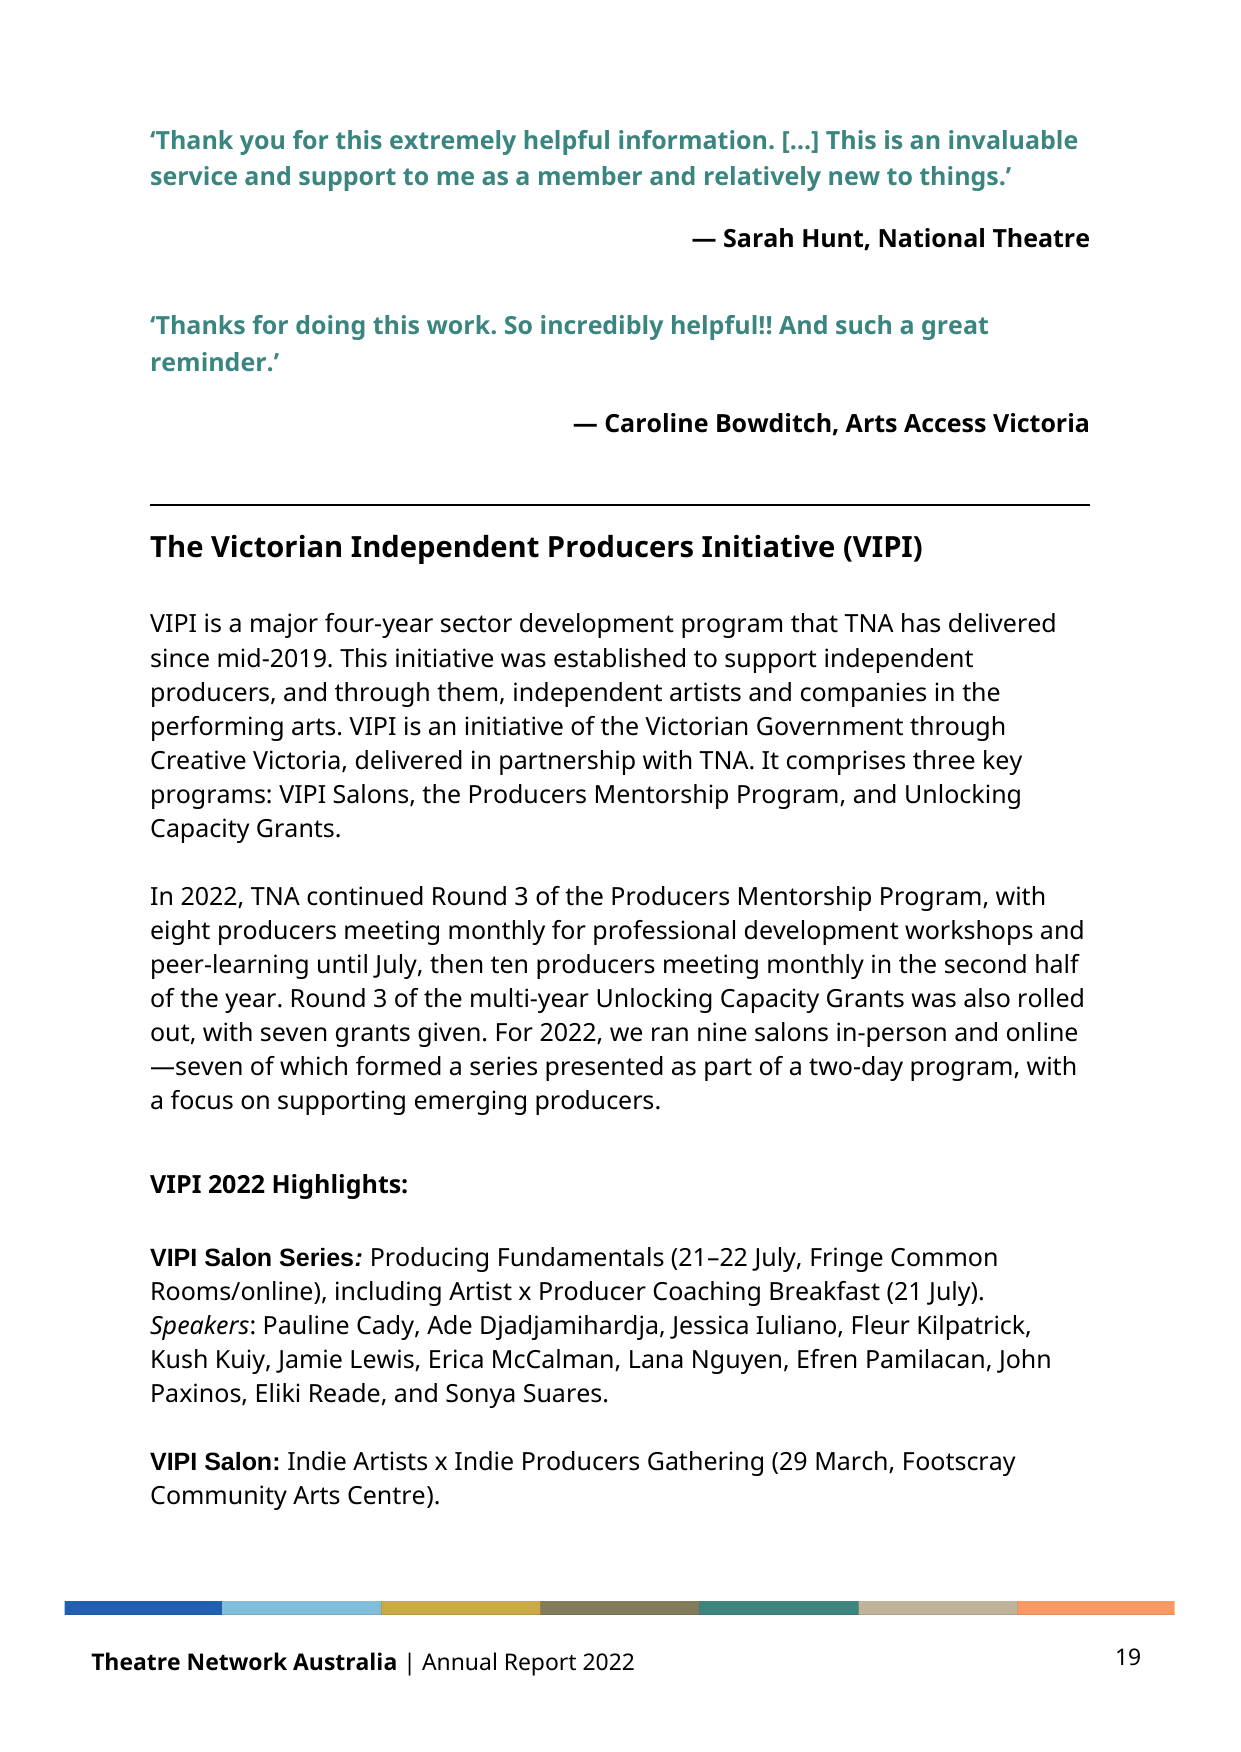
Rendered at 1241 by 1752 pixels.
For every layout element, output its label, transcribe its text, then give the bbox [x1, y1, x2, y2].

text VIPI Salon: Indie Artists x Indie Producers Gathering (29 March, Footscray Community Arts Centre). [150, 1444, 1090, 1512]
text In 2022, TNA continued Round 3 of the Producers Mentorship Program, with eight producers meeting monthly for professional development workshops and peer-learning until July, then ten producers meeting monthly in the second half of the year. Round 3 of the multi-year Unlocking Capacity Grants was also rolled out, with seven grants given. For 2022, we ran nine salons in-person and online —seven of which formed a series presented as part of a two-day program, with a focus on supporting emerging producers. [150, 879, 1090, 1117]
subtitle The Victorian Independent Producers Initiative (VIPI) [150, 526, 1090, 566]
subtitle VIPI 2022 Highlights: [150, 1166, 1090, 1200]
text Speakers: Pauline Cady, Ade Djadjamihardja, Jessica Iuliano, Fleur Kilpatrick, Kush Kuiy, Jamie Lewis, Erica McCalman, Lana Nguyen, Efren Pamilacan, John Paxinos, Eliki Reade, and Sonya Suares. [150, 1308, 1090, 1410]
text — Sarah Hunt, National Theatre [150, 221, 1090, 255]
picture [64, 1601, 1175, 1615]
text — Caroline Bowditch, Arts Access Victoria [150, 406, 1090, 440]
text VIPI Salon Series: Producing Fundamentals (21–22 July, Fringe Common Rooms/online), including Artist x Producer Coaching Breakfast (21 July). [150, 1239, 1090, 1308]
text ‘Thank you for this extremely helpful information. […] This is an invaluable service and support to me as a member and relatively new to things.’ [150, 122, 1090, 193]
text VIPI is a major four-year sector development program that TNA has delivered since mid-2019. This initiative was established to support independent producers, and through them, independent artists and companies in the performing arts. VIPI is an initiative of the Victorian Government through Creative Victoria, delivered in partnership with TNA. It comprises three key programs: VIPI Salons, the Producers Mentorship Program, and Unlocking Capacity Grants. [150, 606, 1090, 844]
text ‘Thanks for doing this work. So incredibly helpful!! And such a great reminder.’ [150, 308, 1090, 378]
